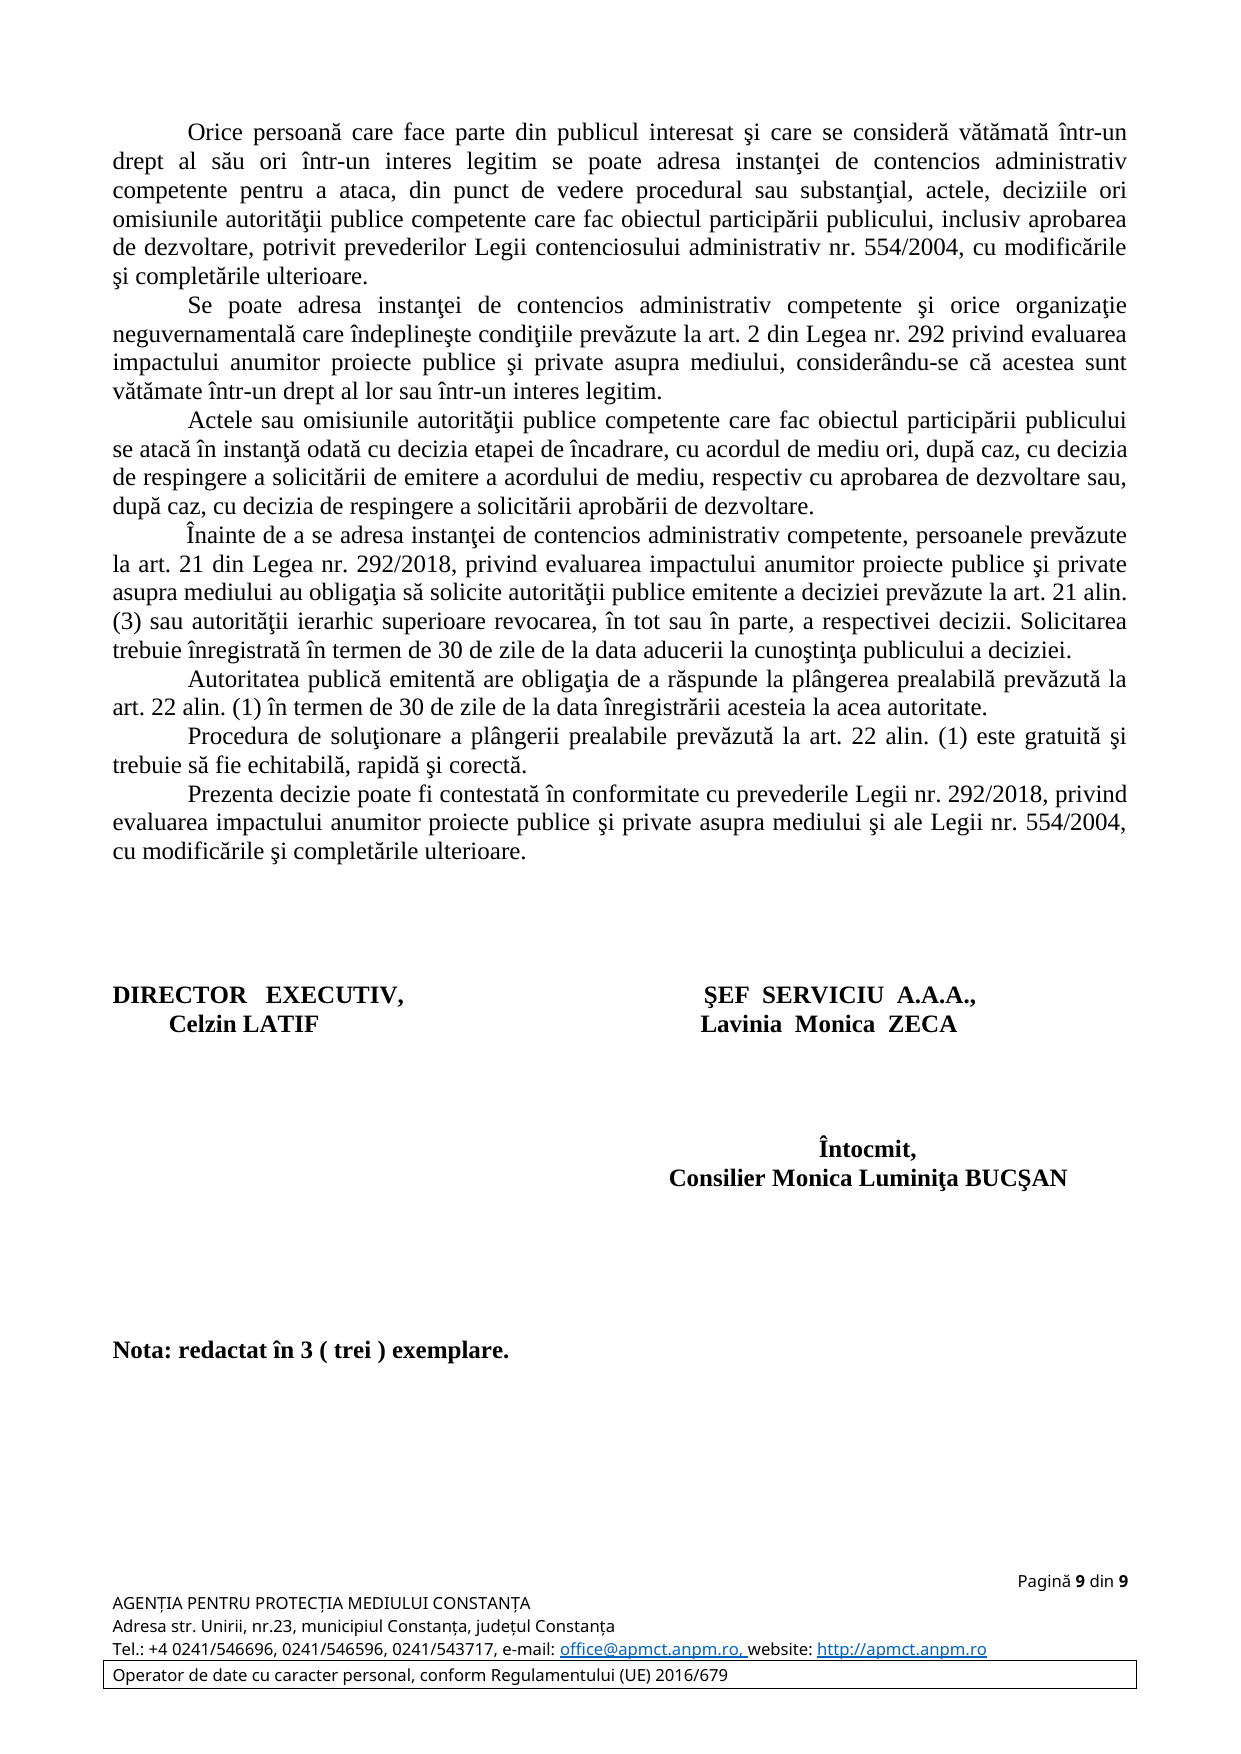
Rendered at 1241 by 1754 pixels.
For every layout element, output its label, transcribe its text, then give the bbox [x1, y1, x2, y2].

text Autoritatea publică emitentă are obligaţia de a răspunde la plângerea prealabilă prevăzută la art. 22 alin. (1) în termen de 30 de zile de la data înregistrării acesteia la acea autoritate. [112, 664, 1128, 721]
subtitle Celzin LATIF Lavinia Monica ZECA [112, 1009, 1128, 1037]
text Prezenta decizie poate fi contestată în conformitate cu prevederile Legii nr. 292/2018, privind evaluarea impactului anumitor proiecte publice şi private asupra mediului şi ale Legii nr. 554/2004, cu modificările şi completările ulterioare. [112, 779, 1128, 865]
text Înainte de a se adresa instanţei de contencios administrativ competente, persoanele prevăzute la art. 21 din Legea nr. 292/2018, privind evaluarea impactului anumitor proiecte publice şi private asupra mediului au obligaţia să solicite autorităţii publice emitente a deciziei prevăzute la art. 21 alin. (3) sau autorităţii ierarhic superioare revocarea, în tot sau în parte, a respectivei decizii. Solicitarea trebuie înregistrată în termen de 30 de zile de la data aducerii la cunoştinţa publicului a deciziei. [112, 520, 1128, 664]
text Actele sau omisiunile autorităţii publice competente care fac obiectul participării publicului se atacă în instanţă odată cu decizia etapei de încadrare, cu acordul de mediu ori, după caz, cu decizia de respingere a solicitării de emitere a acordului de mediu, respectiv cu aprobarea de dezvoltare sau, după caz, cu decizia de respingere a solicitării aprobării de dezvoltare. [112, 405, 1128, 520]
subtitle Întocmit, [112, 1134, 1128, 1163]
text DIRECTOR EXECUTIV, ŞEF SERVICIU A.A.A., [112, 980, 1128, 1009]
text Se poate adresa instanţei de contencios administrativ competente şi orice organizaţie neguvernamentală care îndeplineşte condiţiile prevăzute la art. 2 din Legea nr. 292 privind evaluarea impactului anumitor proiecte publice şi private asupra mediului, considerându-se că acestea sunt vătămate într-un drept al lor sau într-un interes legitim. [112, 290, 1128, 405]
text Orice persoană care face parte din publicul interesat şi care se consideră vătămată într-un drept al său ori într-un interes legitim se poate adresa instanţei de contencios administrativ competente pentru a ataca, din punct de vedere procedural sau substanţial, actele, deciziile ori omisiunile autorităţii publice competente care fac obiectul participării publicului, inclusiv aprobarea de dezvoltare, potrivit prevederilor Legii contenciosului administrativ nr. 554/2004, cu modificările şi completările ulterioare. [112, 117, 1128, 290]
subtitle Consilier Monica Luminiţa BUCŞAN [112, 1163, 1128, 1191]
subtitle Nota: redactat în 3 ( trei ) exemplare. [112, 1335, 1128, 1364]
text Procedura de soluţionare a plângerii prealabile prevăzută la art. 22 alin. (1) este gratuită şi trebuie să fie echitabilă, rapidă şi corectă. [112, 721, 1128, 779]
